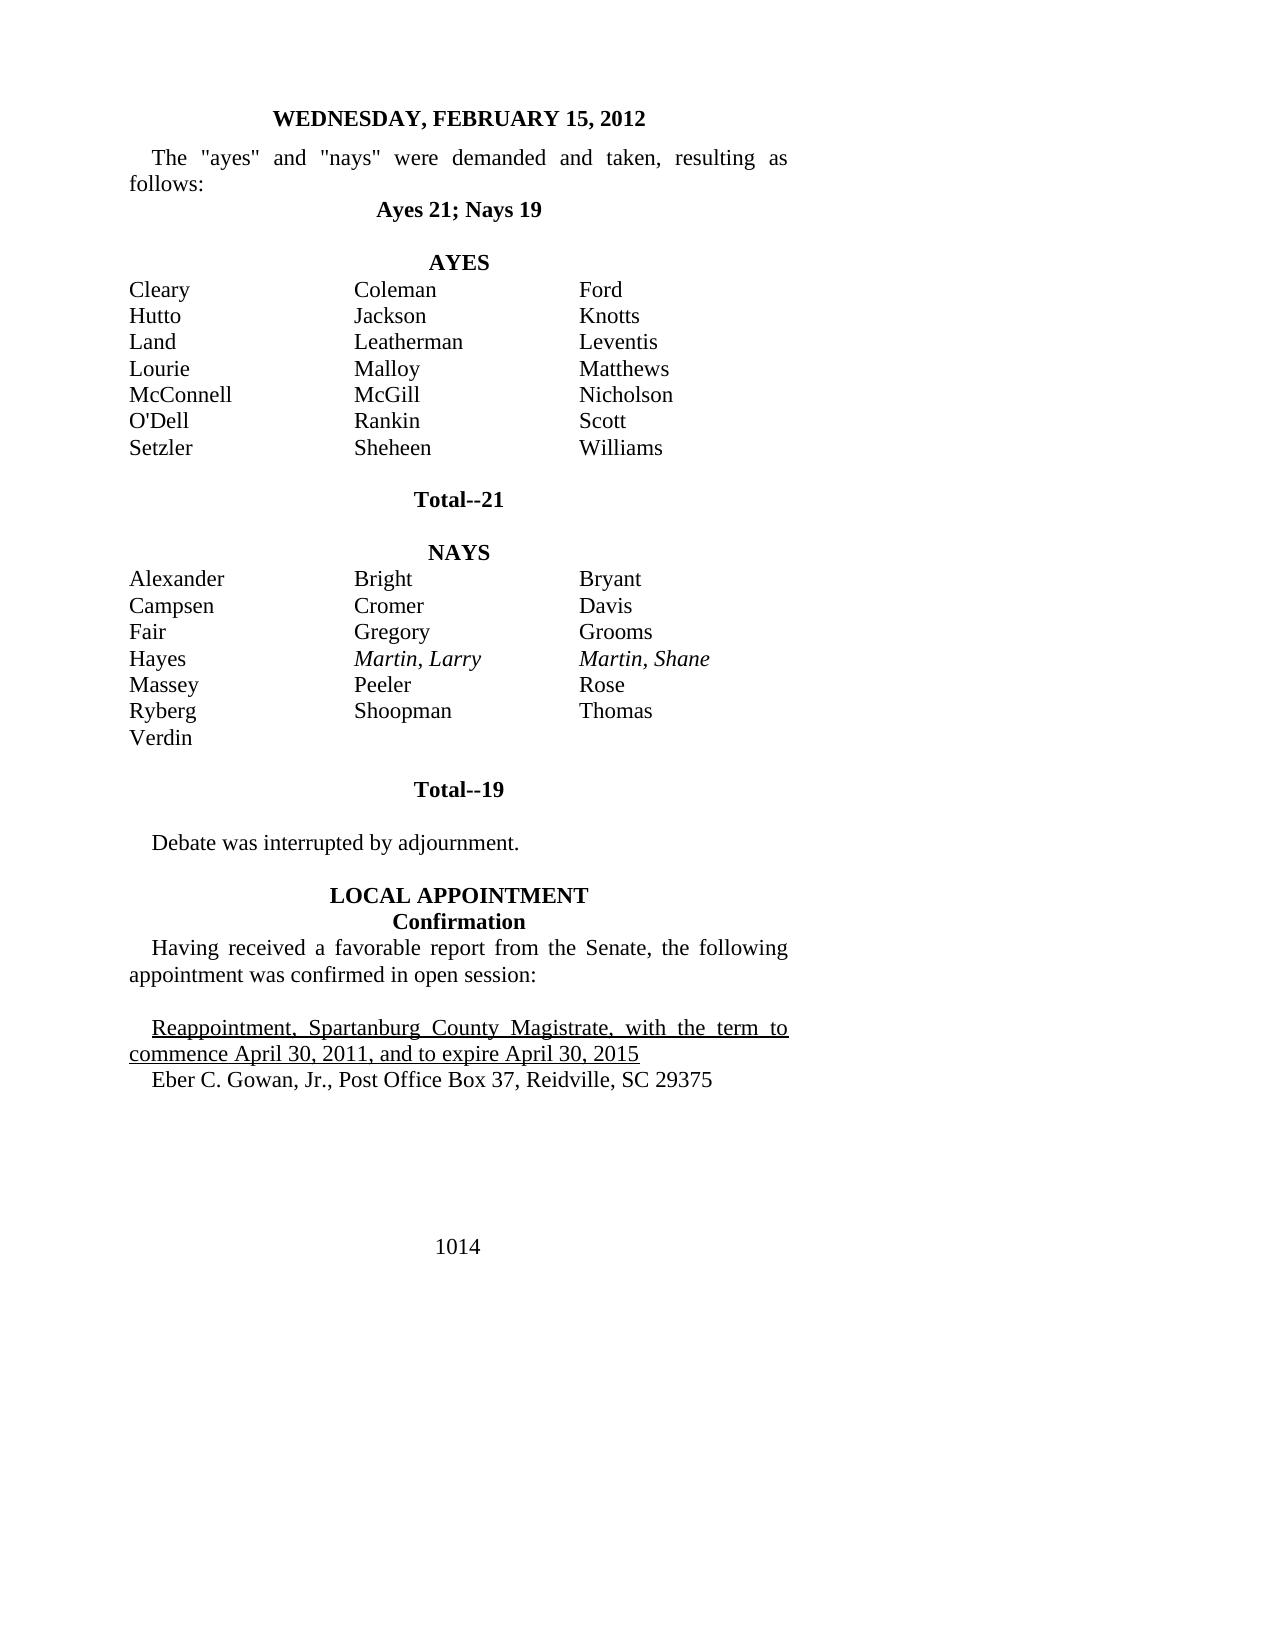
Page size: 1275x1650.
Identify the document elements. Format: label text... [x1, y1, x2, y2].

text Verdin [129, 724, 789, 750]
text Debate was interrupted by adjournment. [129, 829, 789, 855]
text O'Dell Rankin Scott [129, 407, 789, 434]
text The "ayes" and "nays" were demanded and taken, resulting as follows: [129, 144, 789, 197]
text Reappointment, Spartanburg County Magistrate, with the term to commence April 30, 2011, and to expire April 30, 2015 [129, 1013, 789, 1066]
text Ryberg Shoopman Thomas [129, 697, 789, 724]
text Fair Gregory Grooms [129, 618, 789, 644]
text Hutto Jackson Knotts [129, 302, 789, 328]
text Setzler Sheheen Williams [129, 434, 789, 460]
text Total--21 [129, 486, 789, 513]
text Ayes 21; Nays 19 [129, 197, 789, 223]
text Total--19 [129, 776, 789, 803]
text Cleary Coleman Ford [129, 276, 789, 302]
text Lourie Malloy Matthews [129, 355, 789, 381]
text Alexander Bright Bryant [129, 566, 789, 592]
text AYES [129, 249, 789, 276]
text Confirmation [129, 908, 789, 934]
text McConnell McGill Nicholson [129, 381, 789, 407]
text Having received a favorable report from the Senate, the following appointment was confirmed in open session: [129, 934, 789, 987]
text Massey Peeler Rose [129, 671, 789, 697]
text Eber C. Gowan, Jr., Post Office Box 37, Reidville, SC 29375 [129, 1066, 789, 1093]
text Hayes Martin, Larry Martin, Shane [129, 644, 789, 671]
text Campsen Cromer Davis [129, 592, 789, 618]
text Land Leatherman Leventis [129, 328, 789, 355]
text NAYS [129, 539, 789, 566]
text LOCAL APPOINTMENT [129, 882, 789, 908]
